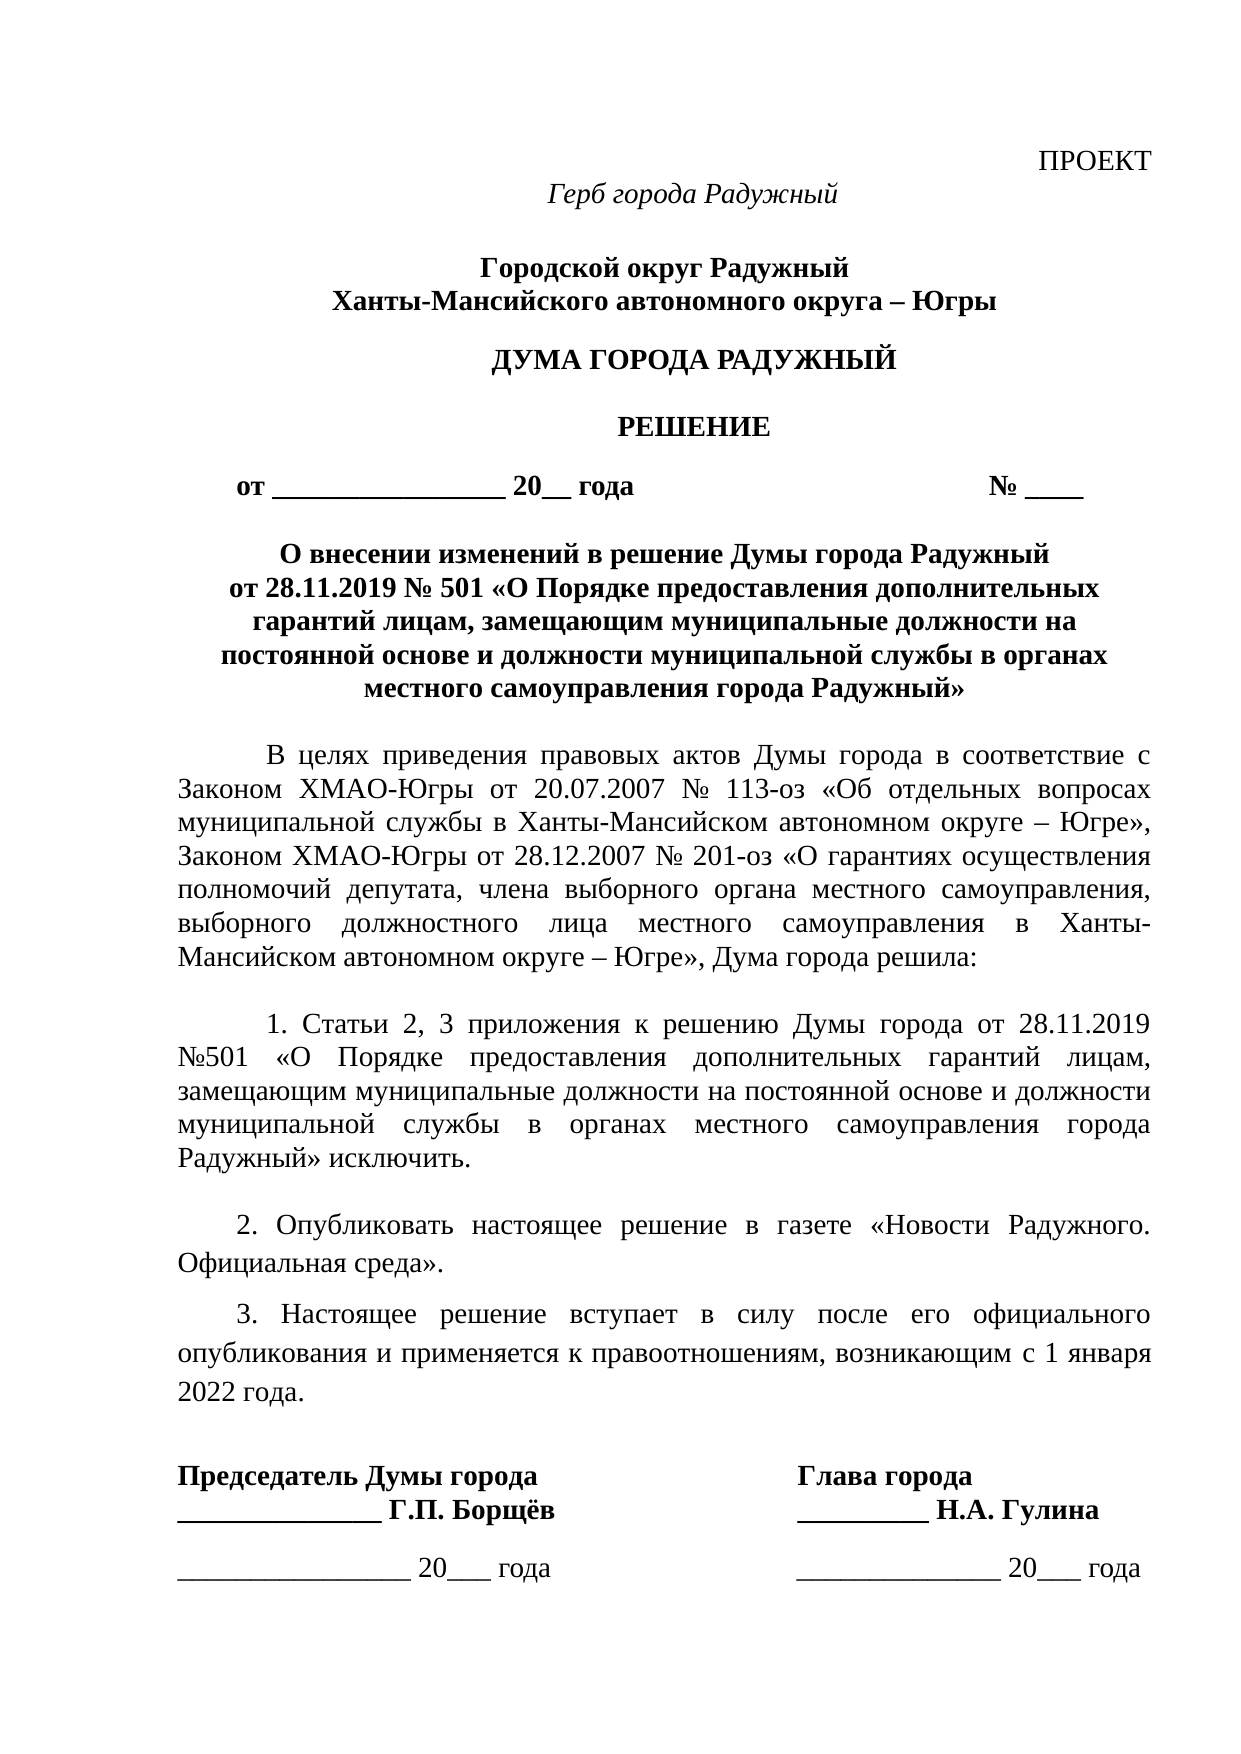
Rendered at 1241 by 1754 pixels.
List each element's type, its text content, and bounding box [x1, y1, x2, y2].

text Председатель Думы города Глава города [177, 1458, 1152, 1492]
subtitle Герб города Радужный [177, 177, 1152, 210]
text 1. Статьи 2, 3 приложения к решению Думы города от 28.11.2019 №501 «О Порядке предоставления дополнительных гарантий лицам, замещающим муниципальные должности на постоянной основе и должности муниципальной службы в органах местного самоуправления города Радужный» исключить. [177, 1006, 1152, 1173]
subtitle ДУМА ГОРОДА РАДУЖНЫЙ [177, 342, 1152, 376]
text В целях приведения правовых актов Думы города в соответствие с Законом ХМАО-Югры от 20.07.2007 № 113-оз «Об отдельных вопросах муниципальной службы в Ханты-Мансийском автономном округе – Югре», Законом ХМАО-Югры от 28.12.2007 № 201-оз «О гарантиях осуществления полномочий депутата, члена выборного органа местного самоуправления, выборного должностного лица местного самоуправления в Ханты-Мансийском автономном округе – Югре», Дума города решила: [177, 737, 1152, 972]
text от 28.11.2019 № 501 «О Порядке предоставления дополнительных гарантий лицам, замещающим муниципальные должности на постоянной основе и должности муниципальной службы в органах местного самоуправления города Радужный» [177, 570, 1152, 704]
text 2. Опубликовать настоящее решение в газете «Новости Радужного. Официальная среда». [177, 1207, 1152, 1279]
subtitle ________________ 20___ года ______________ 20___ года [177, 1550, 1152, 1584]
subtitle от ________________ 20__ года № ____ [177, 468, 1152, 501]
text 3. Настоящее решение вступает в силу после его официального опубликования и применяется к правоотношениям, возникающим с 1 января 2022 года. [177, 1297, 1152, 1407]
subtitle РЕШЕНИЕ [177, 409, 1152, 443]
text Ханты-Мансийского автономного округа – Югры [177, 283, 1152, 317]
text ______________ Г.П. Борщёв _________ Н.А. Гулина [177, 1492, 1152, 1525]
text Городской округ Радужный [177, 250, 1152, 283]
subtitle ПРОЕКТ [177, 143, 1152, 177]
text О внесении изменений в решение Думы города Радужный [177, 536, 1152, 570]
